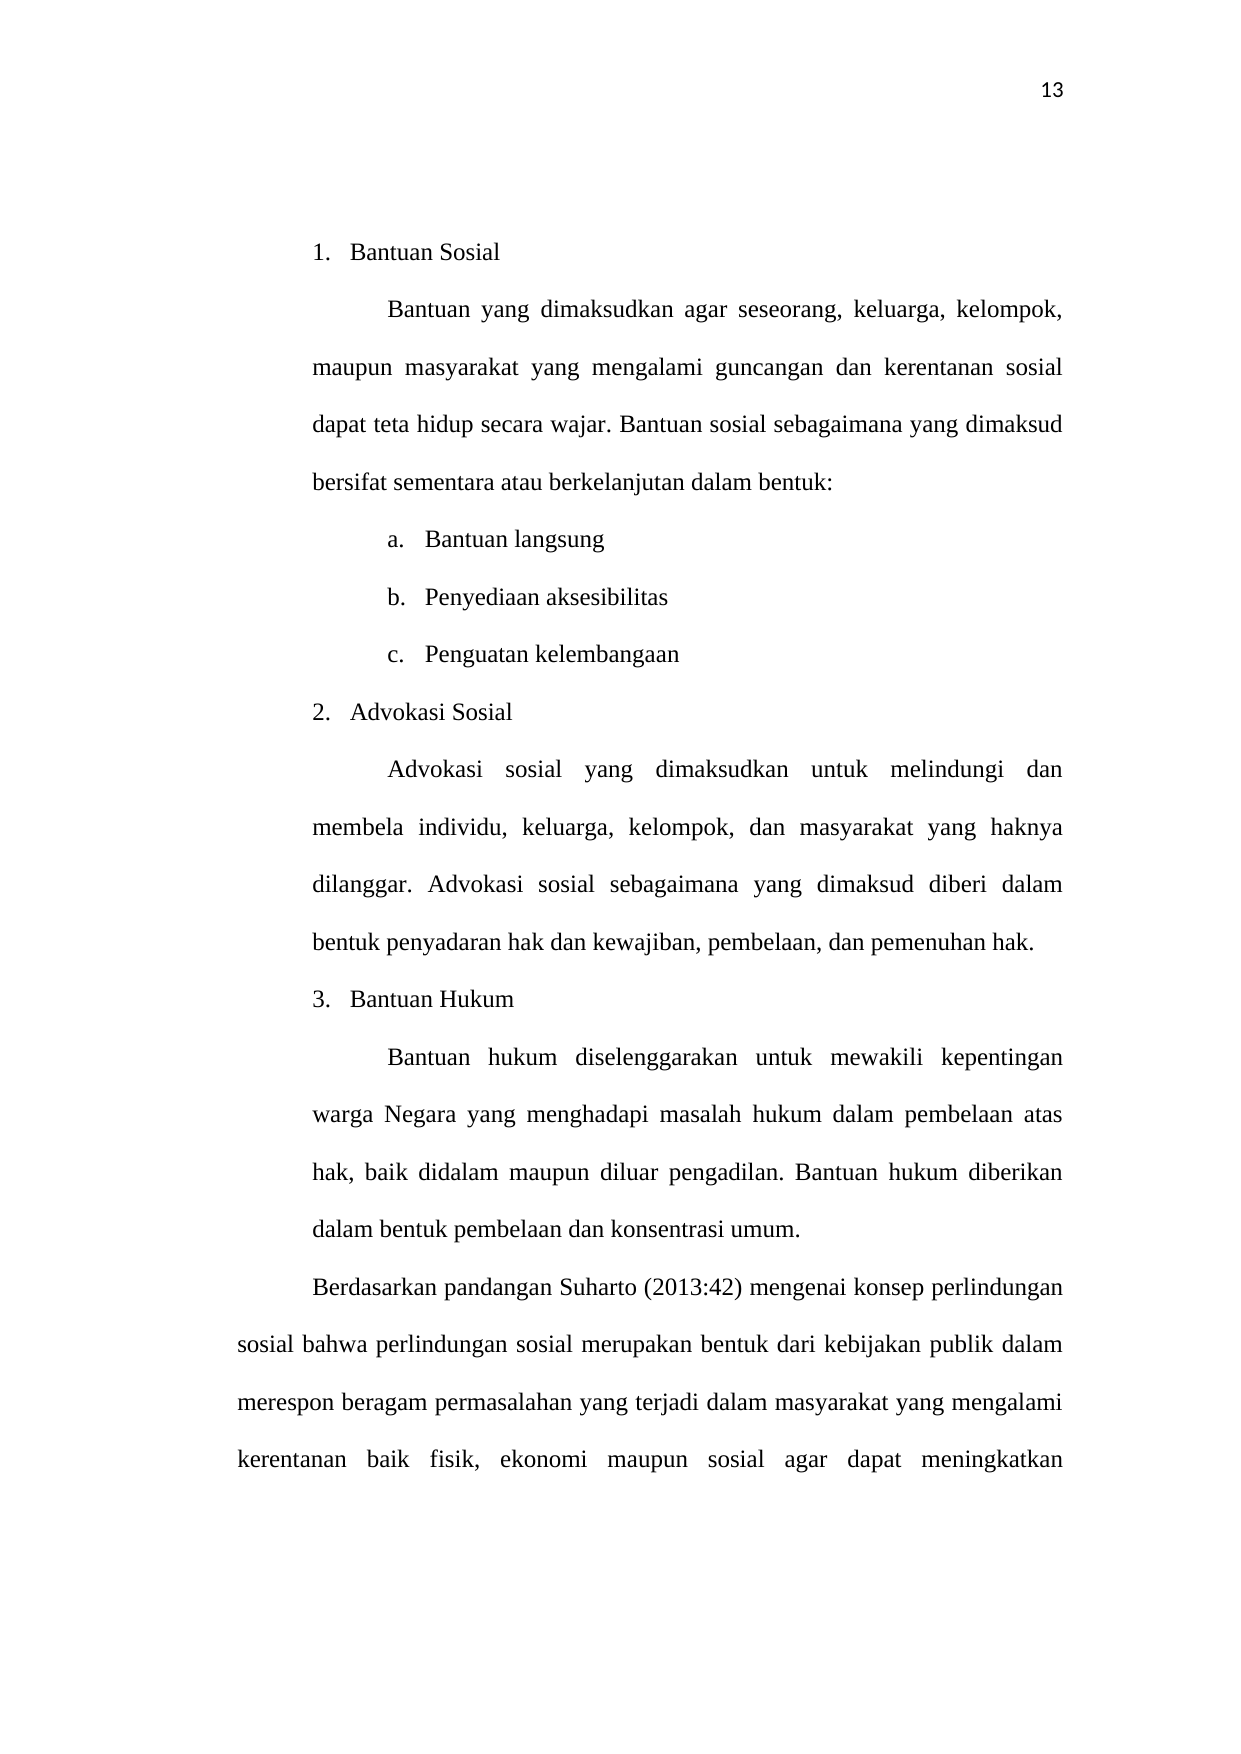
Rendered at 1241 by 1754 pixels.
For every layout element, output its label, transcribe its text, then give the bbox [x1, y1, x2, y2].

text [237, 1272, 1063, 1473]
text Bantuan hukum diselenggarakan untuk mewakili kepentingan warga Negara yang menghadapi masalah hukum dalam pembelaan atas hak, baik didalam maupun diluar pengadilan. Bantuan hukum diberikan dalam bentuk pembelaan dan konsentrasi umum. [312, 1042, 1063, 1243]
list Bantuan langsung [387, 524, 1063, 553]
text Bantuan yang dimaksudkan agar seseorang, keluarga, kelompok, maupun masyarakat yang mengalami guncangan dan kerentanan sosial dapat teta hidup secara wajar. Bantuan sosial sebagaimana yang dimaksud bersifat sementara atau berkelanjutan dalam bentuk: [312, 294, 1063, 496]
list Advokasi Sosial [312, 697, 1063, 726]
list Bantuan Hukum [312, 984, 1063, 1013]
list Penyediaan aksesibilitas [387, 582, 1063, 611]
list Penguatan kelembangaan [387, 639, 1063, 668]
text Advokasi sosial yang dimaksudkan untuk melindungi dan membela individu, keluarga, kelompok, dan masyarakat yang haknya dilanggar. Advokasi sosial sebagaimana yang dimaksud diberi dalam bentuk penyadaran hak dan kewajiban, pembelaan, dan pemenuhan hak. [312, 754, 1063, 956]
list Bantuan Sosial [312, 237, 1063, 266]
